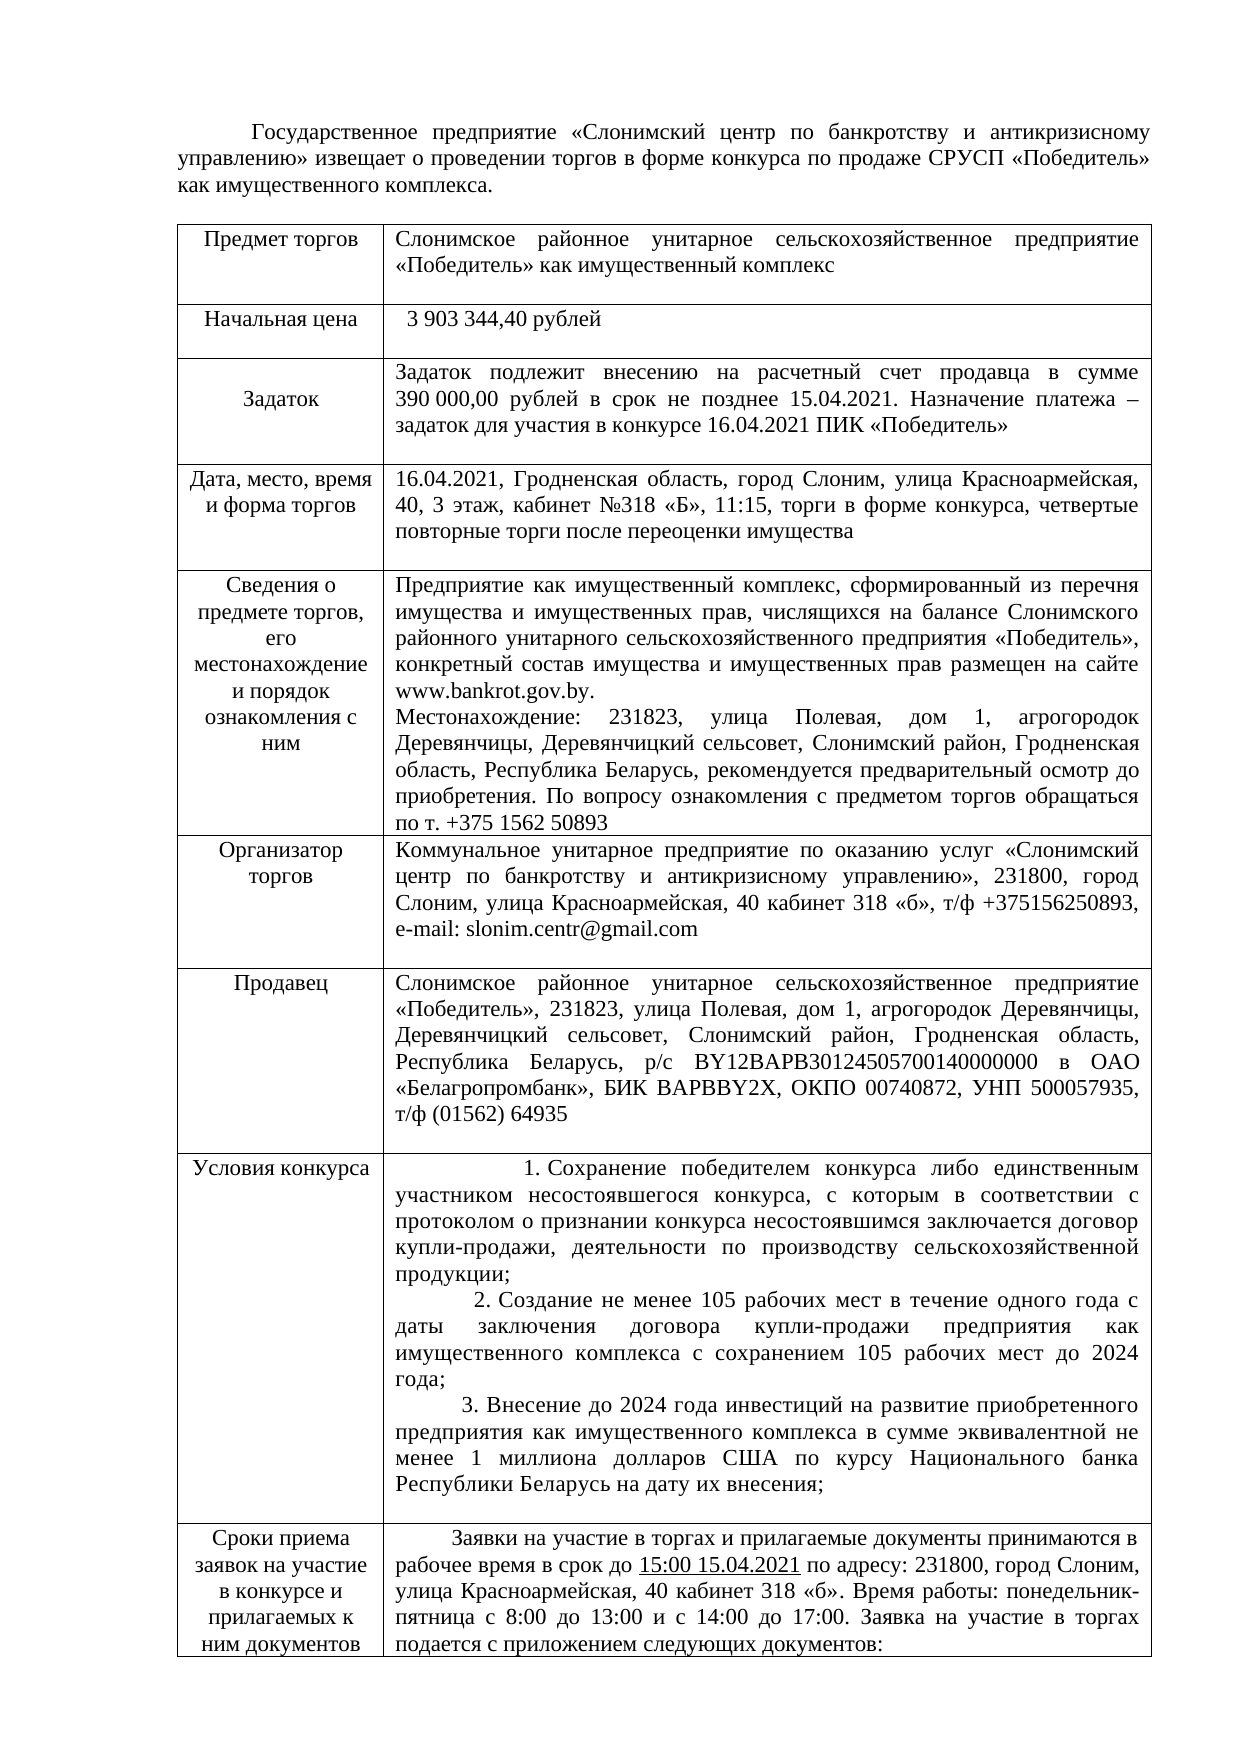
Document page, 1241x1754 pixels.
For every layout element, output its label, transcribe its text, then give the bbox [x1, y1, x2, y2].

table_cell Дата, место, время и форма торгов [178, 465, 383, 570]
table_cell 1. Сохранение победителем конкурса либо единственным участником несостоявшегося конкурса, с которым в соответствии с протоколом о признании конкурса несостоявшимся заключается договор купли-продажи, деятельности по производству сельскохозяйственной продукции; 2. Создание не менее 105 рабочих мест в течение одного года с даты заключения договора купли-продажи предприятия как имущественного комплекса с сохранением 105 рабочих мест до 2024 года; 3. Внесение до 2024 года инвестиций на развитие приобретенного предприятия как имущественного комплекса в сумме эквивалентной не менее 1 миллиона долларов США по курсу Национального банка Республики Беларусь на дату их внесения; [384, 1154, 1151, 1523]
table_cell Задаток подлежит внесению на расчетный счет продавца в сумме 390 000,00 рублей в срок не позднее 15.04.2021. Назначение платежа – задаток для участия в конкурсе 16.04.2021 ПИК «Победитель» [384, 359, 1151, 464]
table_cell Слонимское районное унитарное сельскохозяйственное предприятие «Победитель», 231823, улица Полевая, дом 1, агрогородок Деревянчицы, Деревянчицкий сельсовет, Слонимский район, Гродненская область, Республика Беларусь, р/с BY12BAPB30124505700140000000 в ОАО «Белагропромбанк», БИК BAPBBY2X, ОКПО 00740872, УНП 500057935, т/ф (01562) 64935 [384, 969, 1151, 1153]
table_cell Сведения о предмете торгов, его местонахождение и порядок ознакомления с ним [178, 571, 383, 835]
table_cell 16.04.2021, Гродненская область, город Слоним, улица Красноармейская, 40, 3 этаж, кабинет №318 «Б», 11:15, торги в форме конкурса, четвертые повторные торги после переоценки имущества [384, 465, 1151, 570]
table_cell Предприятие как имущественный комплекс, сформированный из перечня имущества и имущественных прав, числящихся на балансе Слонимского районного унитарного сельскохозяйственного предприятия «Победитель», конкретный состав имущества и имущественных прав размещен на сайте www.bankrot.gov.by. Местонахождение: 231823, улица Полевая, дом 1, агрогородок Деревянчицы, Деревянчицкий сельсовет, Слонимский район, Гродненская область, Республика Беларусь, рекомендуется предварительный осмотр до приобретения. По вопросу ознакомления с предметом торгов обращаться по т. +375 1562 50893 [384, 571, 1151, 835]
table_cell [178, 1524, 383, 1656]
table_header Слонимское районное унитарное сельскохозяйственное предприятие «Победитель» как имущественный комплекс [384, 225, 1151, 304]
table_cell Организатор торгов [178, 836, 383, 968]
table_cell 3 903 344,40 рублей [384, 305, 1151, 357]
table_cell Коммунальное унитарное предприятие по оказанию услуг «Слонимский центр по банкротству и антикризисному управлению», 231800, город Слоним, улица Красноармейская, 40 кабинет 318 «б», т/ф +375156250893, e-mail: slonim.centr@gmail.com [384, 836, 1151, 968]
table_cell Задаток [178, 359, 383, 464]
table_cell Продавец [178, 969, 383, 1153]
table_header Предмет торгов [178, 225, 383, 304]
table_cell Начальная цена [178, 305, 383, 357]
table_cell Условия конкурса [178, 1154, 383, 1523]
text Государственное предприятие «Слонимский центр по банкротству и антикризисному управлению» извещает о проведении торгов в форме конкурса по продаже СРУСП «Победитель» как имущественного комплекса. [177, 118, 1152, 197]
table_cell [384, 1524, 1151, 1656]
